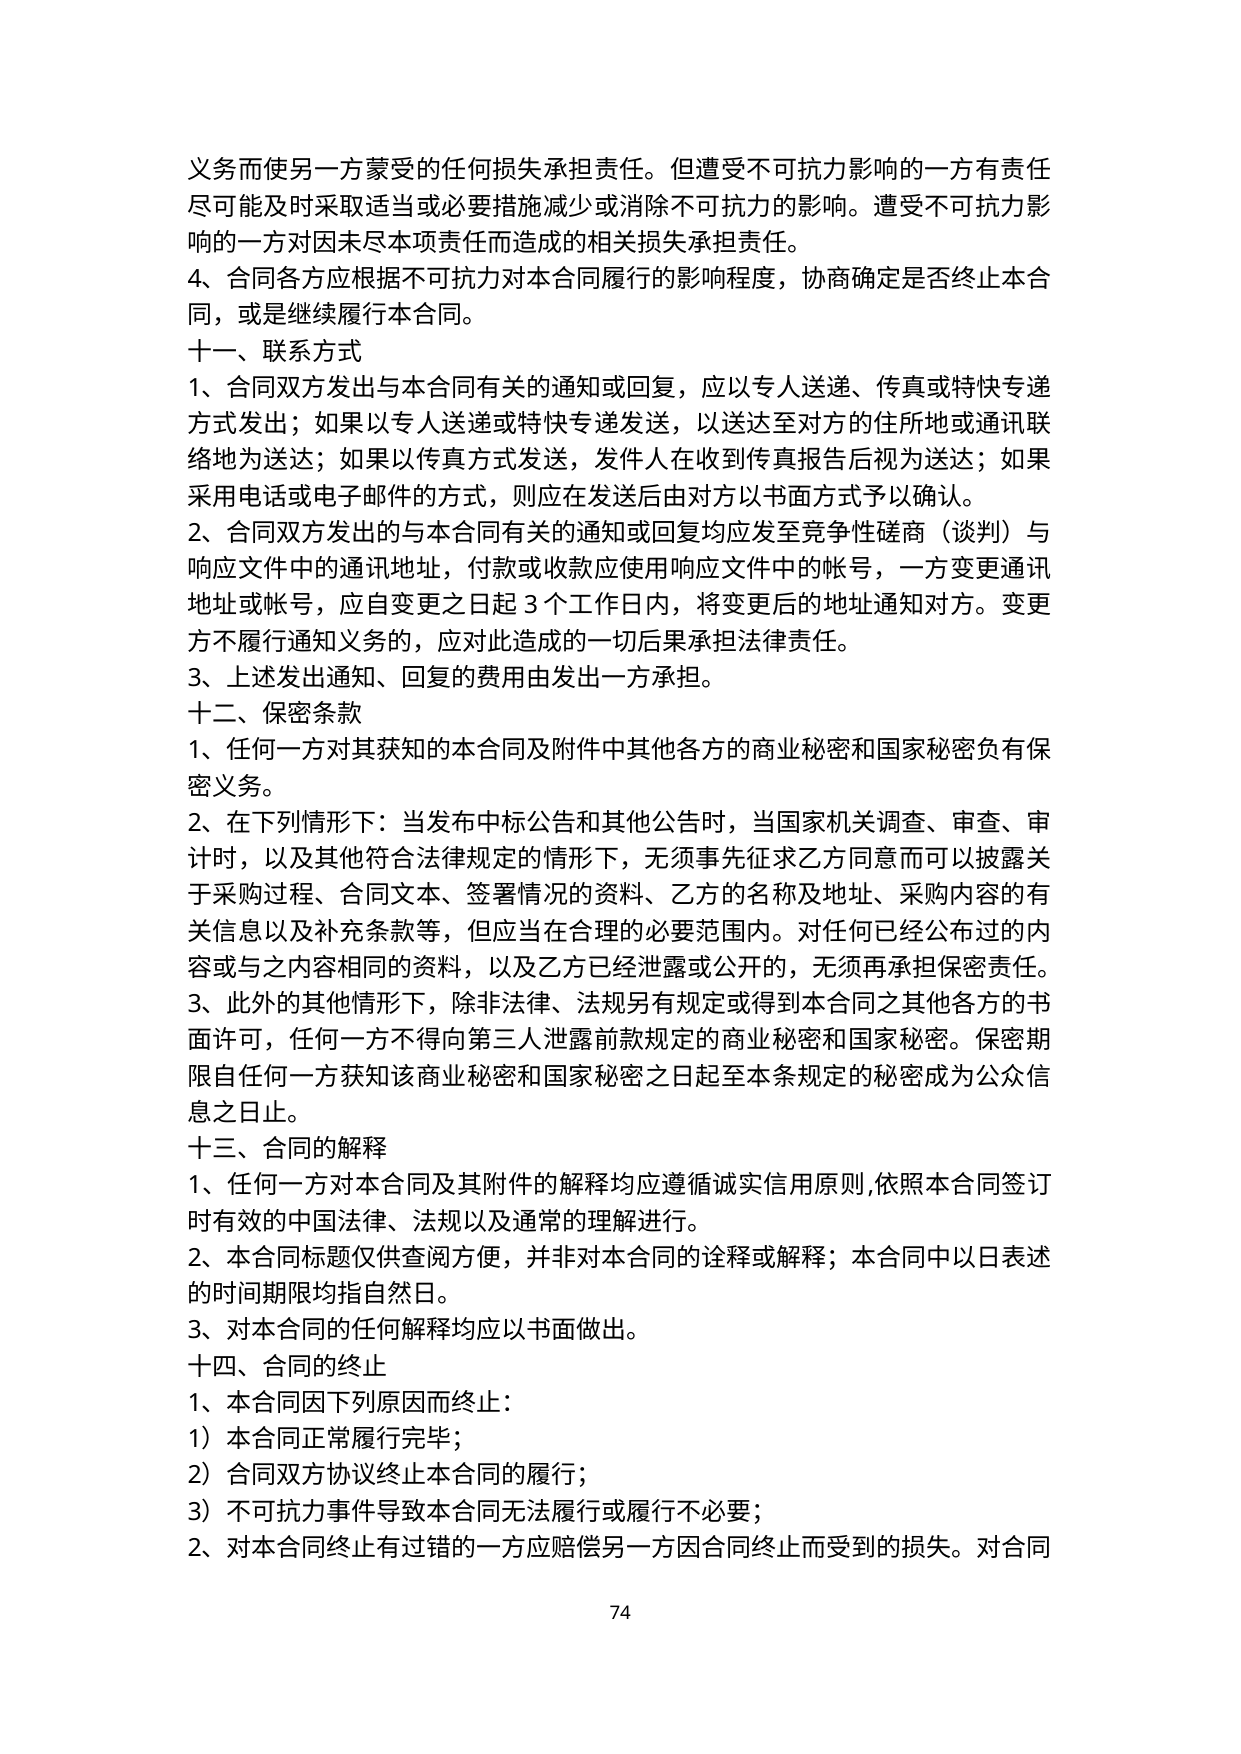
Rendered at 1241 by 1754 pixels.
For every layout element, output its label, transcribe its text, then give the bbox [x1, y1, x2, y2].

text 2、在下列情形下：当发布中标公告和其他公告时，当国家机关调查、审查、审计时，以及其他符合法律规定的情形下，无须事先征求乙方同意而可以披露关于采购过程、合同文本、签署情况的资料、乙方的名称及地址、采购内容的有关信息以及补充条款等，但应当在合理的必要范围内。对任何已经公布过的内容或与之内容相同的资料，以及乙方已经泄露或公开的，无须再承担保密责任。 [187, 802, 1053, 984]
text 1、本合同因下列原因而终止： [187, 1382, 1053, 1419]
text 4、合同各方应根据不可抗力对本合同履行的影响程度，协商确定是否终止本合同，或是继续履行本合同。 [187, 259, 1053, 331]
text 3、上述发出通知、回复的费用由发出一方承担。 [187, 657, 1053, 694]
text 2、本合同标题仅供查阅方便，并非对本合同的诠释或解释；本合同中以日表述的时间期限均指自然日。 [187, 1237, 1053, 1310]
text 2、合同双方发出的与本合同有关的通知或回复均应发至竞争性磋商（谈判）与响应文件中的通讯地址，付款或收款应使用响应文件中的帐号，一方变更通讯地址或帐号，应自变更之日起3个工作日内，将变更后的地址通知对方。变更方不履行通知义务的，应对此造成的一切后果承担法律责任。 [187, 512, 1053, 657]
text 2）合同双方协议终止本合同的履行； [187, 1455, 1053, 1491]
text 3）不可抗力事件导致本合同无法履行或履行不必要； [187, 1491, 1053, 1527]
text 十二、保密条款 [187, 694, 1053, 730]
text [187, 150, 1053, 259]
text 十三、合同的解释 [187, 1129, 1053, 1165]
text 十四、合同的终止 [187, 1346, 1053, 1382]
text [187, 1527, 1053, 1564]
text 1）本合同正常履行完毕； [187, 1419, 1053, 1455]
text 1、任何一方对本合同及其附件的解释均应遵循诚实信用原则,依照本合同签订时有效的中国法律、法规以及通常的理解进行。 [187, 1165, 1053, 1237]
text 1、任何一方对其获知的本合同及附件中其他各方的商业秘密和国家秘密负有保密义务。 [187, 730, 1053, 802]
text 3、此外的其他情形下，除非法律、法规另有规定或得到本合同之其他各方的书面许可，任何一方不得向第三人泄露前款规定的商业秘密和国家秘密。保密期限自任何一方获知该商业秘密和国家秘密之日起至本条规定的秘密成为公众信息之日止。 [187, 984, 1053, 1129]
text 3、对本合同的任何解释均应以书面做出。 [187, 1310, 1053, 1346]
text 1、合同双方发出与本合同有关的通知或回复，应以专人送递、传真或特快专递方式发出；如果以专人送递或特快专递发送，以送达至对方的住所地或通讯联络地为送达；如果以传真方式发送，发件人在收到传真报告后视为送达；如果采用电话或电子邮件的方式，则应在发送后由对方以书面方式予以确认。 [187, 367, 1053, 512]
text 十一、联系方式 [187, 331, 1053, 367]
